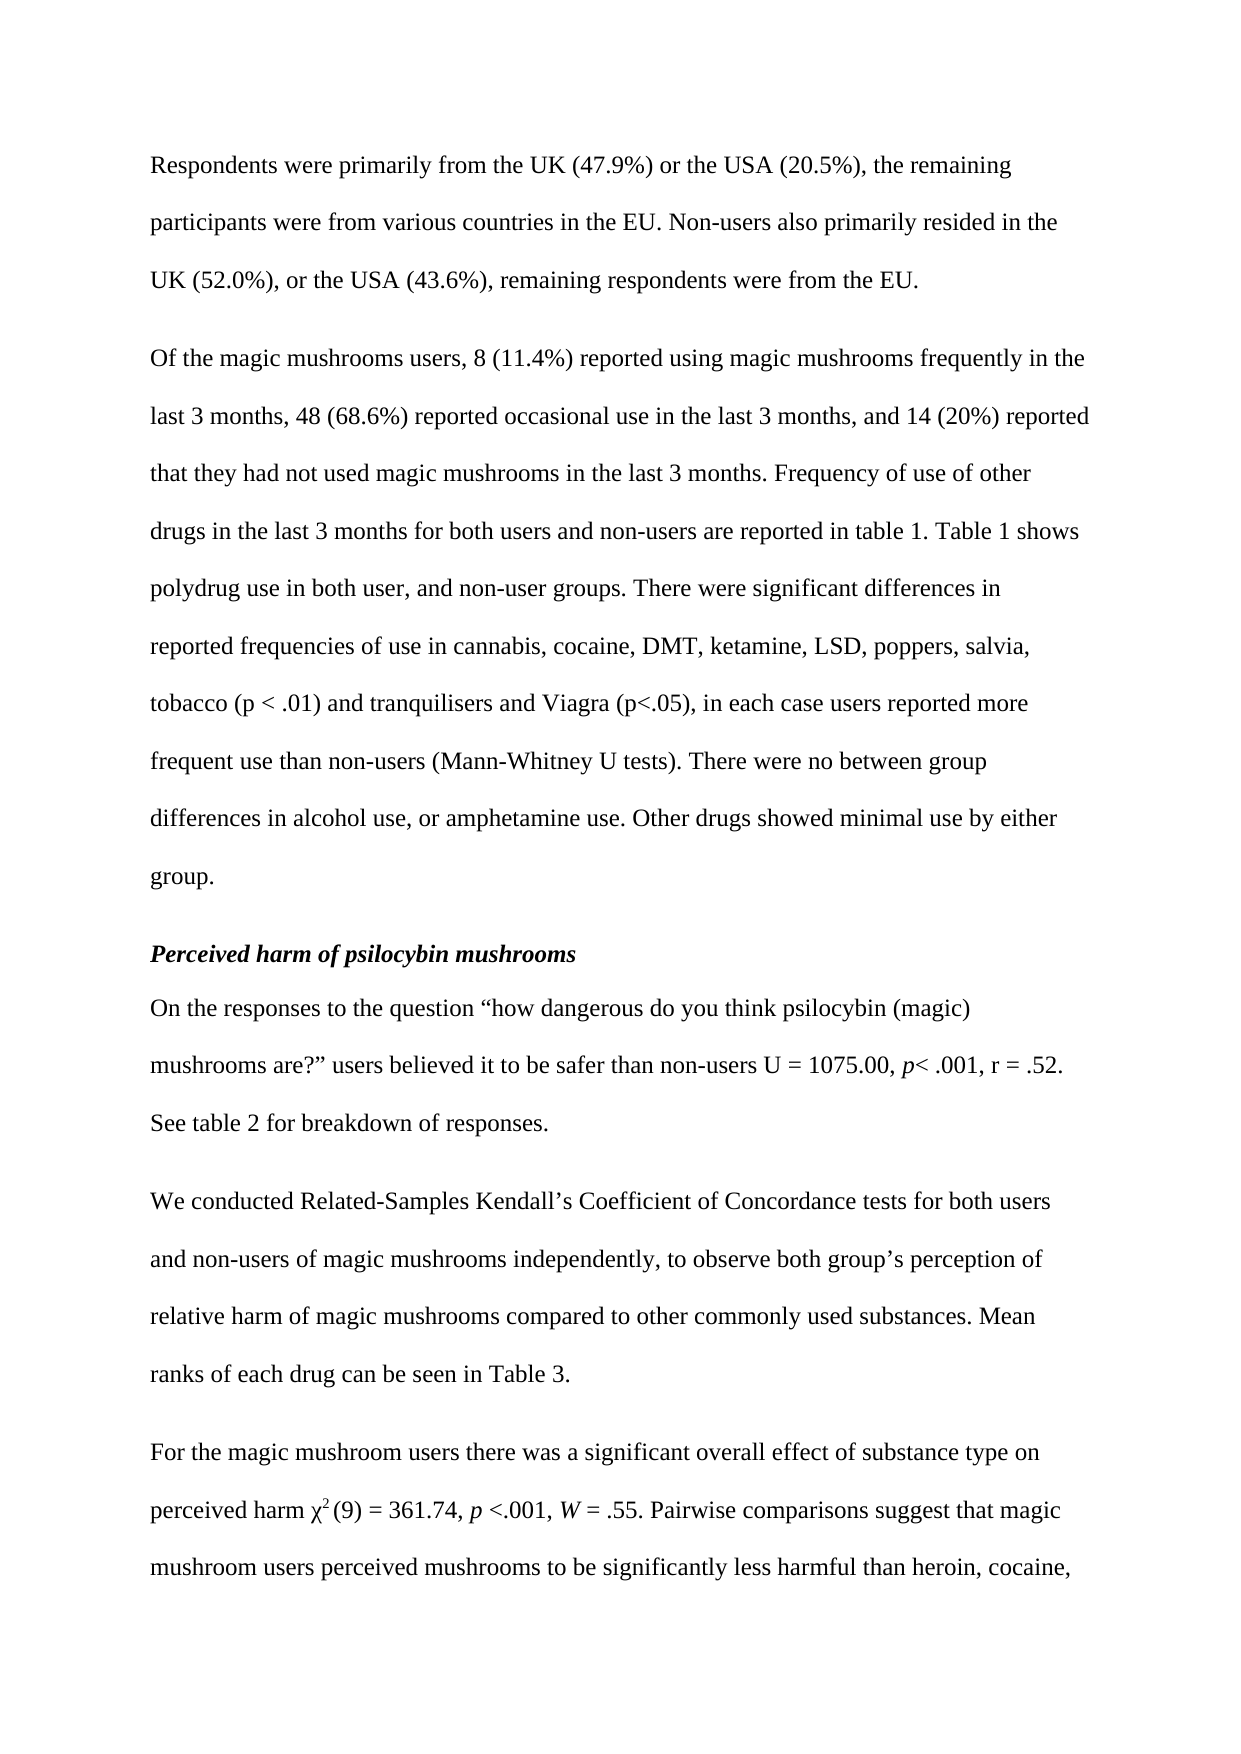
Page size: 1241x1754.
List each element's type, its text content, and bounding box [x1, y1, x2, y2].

text Respondents were primarily from the UK (47.9%) or the USA (20.5%), the remaining participants were from various countries in the EU. Non-users also primarily resided in the UK (52.0%), or the USA (43.6%), remaining respondents were from the EU. [150, 150, 1090, 294]
text Perceived harm of psilocybin mushrooms [150, 939, 1090, 968]
text Of the magic mushrooms users, 8 (11.4%) reported using magic mushrooms frequently in the last 3 months, 48 (68.6%) reported occasional use in the last 3 months, and 14 (20%) reported that they had not used magic mushrooms in the last 3 months. Frequency of use of other drugs in the last 3 months for both users and non-users are reported in table 1. Table 1 shows polydrug use in both user, and non-user groups. There were significant differences in reported frequencies of use in cannabis, cocaine, DMT, ketamine, LSD, poppers, salvia, tobacco (p < .01) and tranquilisers and Viagra (p<.05), in each case users reported more frequent use than non-users (Mann-Whitney U tests). There were no between group differences in alcohol use, or amphetamine use. Other drugs showed minimal use by either group. [150, 343, 1090, 889]
text We conducted Related-Samples Kendall’s Coefficient of Concordance tests for both users and non-users of magic mushrooms independently, to observe both group’s perception of relative harm of magic mushrooms compared to other commonly used substances. Mean ranks of each drug can be seen in Table 3. [150, 1186, 1090, 1388]
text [150, 1437, 1090, 1581]
text On the responses to the question “how dangerous do you think psilocybin (magic) mushrooms are?” users believed it to be safer than non-users U = 1075.00, p< .001, r = .52. See table 2 for breakdown of responses. [150, 993, 1090, 1137]
